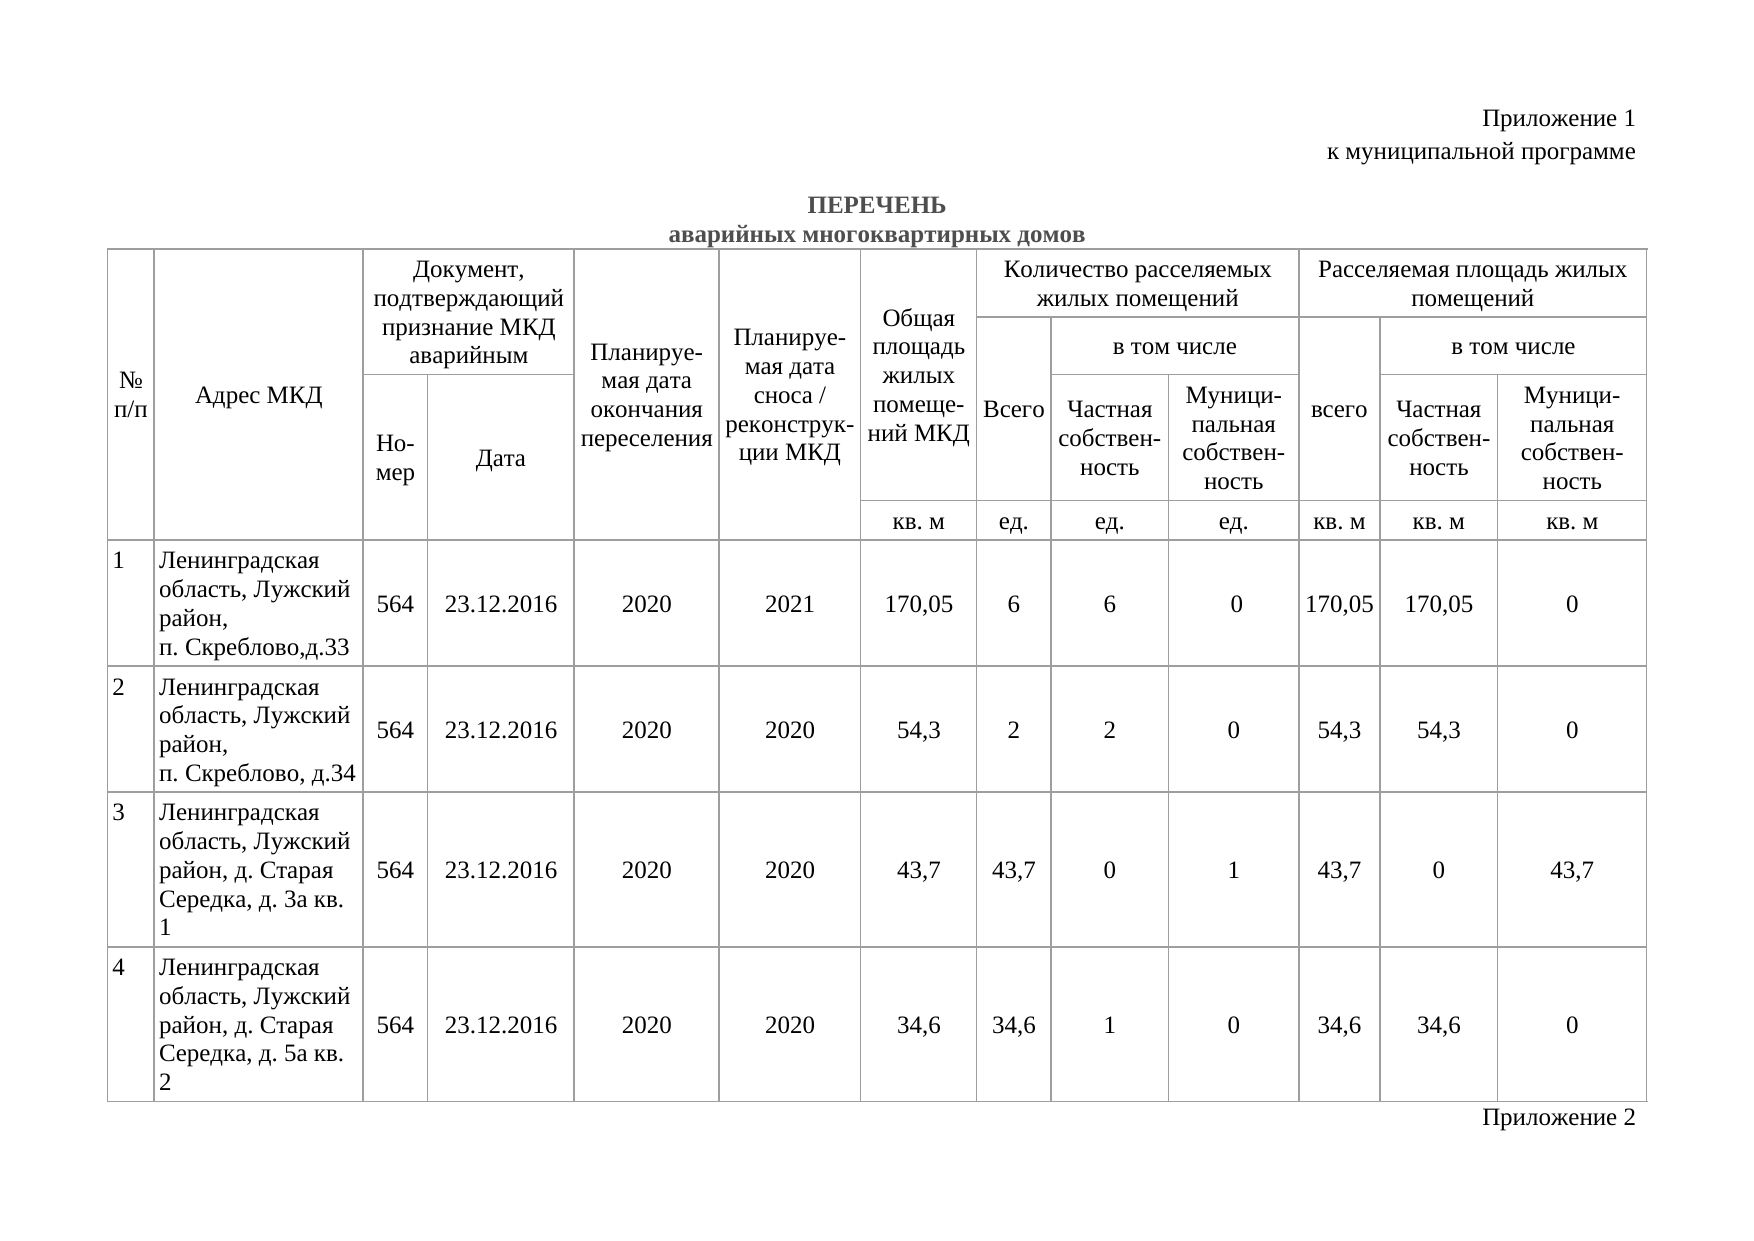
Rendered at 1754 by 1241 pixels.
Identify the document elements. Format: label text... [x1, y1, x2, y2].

table_cell 1 [1169, 793, 1298, 946]
table_cell 23.12.2016 [428, 667, 573, 791]
table_cell ед. [977, 501, 1050, 539]
table_cell 3 [108, 793, 153, 946]
table_cell 6 [1052, 541, 1168, 665]
table_cell 564 [364, 541, 427, 665]
table_cell 34,6 [861, 948, 976, 1101]
table_cell кв. м [1300, 501, 1379, 539]
table_cell 0 [1052, 793, 1168, 946]
table_cell 23.12.2016 [428, 948, 573, 1101]
table_cell Ленинградская область, Лужский район, п. Скреблово,д.33 [155, 541, 362, 665]
table_cell 43,7 [861, 793, 976, 946]
table_cell в том числе [1381, 318, 1646, 374]
table_cell 6 [977, 541, 1050, 665]
table_cell 43,7 [977, 793, 1050, 946]
table_cell кв. м [1498, 501, 1646, 539]
table_cell 43,7 [1498, 793, 1646, 946]
table_cell всего [1300, 318, 1379, 500]
table_cell 1 [1052, 948, 1168, 1101]
table_cell 43,7 [1300, 793, 1379, 946]
table_cell 34,6 [1381, 948, 1497, 1101]
table_cell кв. м [861, 501, 976, 539]
table_cell в том числе [1052, 318, 1298, 374]
table_cell 23.12.2016 [428, 793, 573, 946]
table_cell 564 [364, 667, 427, 791]
table_cell 23.12.2016 [428, 541, 573, 665]
table_cell 0 [1169, 541, 1298, 665]
table_cell 54,3 [1300, 667, 1379, 791]
table_cell 54,3 [861, 667, 976, 791]
table_cell ед. [1169, 501, 1298, 539]
table_header Количество расселяемых жилых помещений [977, 250, 1298, 316]
text Приложение 1 к муниципальной программе [118, 103, 1636, 165]
table_cell 34,6 [977, 948, 1050, 1101]
table_cell 0 [1381, 793, 1497, 946]
table_cell Ленинградская область, Лужский район, д. Старая Середка, д. 5а кв. 2 [155, 948, 362, 1101]
table_header Расселяемая площадь жилых помещений [1300, 250, 1646, 316]
table_header Планируе-мая дата окончания переселения [575, 250, 718, 539]
table_cell 2020 [720, 948, 860, 1101]
table_cell 0 [1498, 541, 1646, 665]
table_cell 2020 [720, 667, 860, 791]
table_cell Частная собствен-ность [1052, 375, 1168, 500]
text ПЕРЕЧЕНЬ аварийных многоквартирных домов [118, 190, 1636, 248]
table_cell 2020 [575, 667, 718, 791]
table_cell 0 [1498, 948, 1646, 1101]
table_cell 2020 [720, 793, 860, 946]
table_cell 4 [108, 948, 153, 1101]
table_cell Ленинградская область, Лужский район, д. Старая Середка, д. 3а кв. 1 [155, 793, 362, 946]
table_cell Но-мер [364, 375, 427, 539]
table_cell 170,05 [1381, 541, 1497, 665]
table_cell ед. [1052, 501, 1168, 539]
table_cell 2 [977, 667, 1050, 791]
table_header Общая площадь жилых помеще-ний МКД [861, 250, 976, 500]
table_cell Дата [428, 375, 573, 539]
table_cell 2 [1052, 667, 1168, 791]
table_cell 2021 [720, 541, 860, 665]
table_cell Муници-пальная собствен-ность [1498, 375, 1646, 500]
table_cell 2020 [575, 948, 718, 1101]
table_header Планируе-мая дата сноса / реконструк-ции МКД [720, 250, 860, 539]
table_cell 2020 [575, 541, 718, 665]
table_header Документ, подтверждающий признание МКД аварийным [364, 250, 573, 374]
table_cell 170,05 [861, 541, 976, 665]
table_cell кв. м [1381, 501, 1497, 539]
table_cell Ленинградская область, Лужский район, п. Скреблово, д.34 [155, 667, 362, 791]
table_cell 564 [364, 948, 427, 1101]
table_cell 34,6 [1300, 948, 1379, 1101]
table_header Адрес МКД [155, 250, 362, 539]
table_cell Всего [977, 318, 1050, 500]
table_cell Муници-пальная собствен-ность [1169, 375, 1298, 500]
table_cell 2 [108, 667, 153, 791]
table_cell 564 [364, 793, 427, 946]
table_cell 54,3 [1381, 667, 1497, 791]
table_cell 1 [108, 541, 153, 665]
table_cell 170,05 [1300, 541, 1379, 665]
table_cell 0 [1498, 667, 1646, 791]
text Приложение 2 [118, 1102, 1636, 1131]
table_cell 0 [1169, 948, 1298, 1101]
table_cell 2020 [575, 793, 718, 946]
table_cell Частная собствен-ность [1381, 375, 1497, 500]
table_header № п/п [108, 250, 153, 539]
table_cell 0 [1169, 667, 1298, 791]
